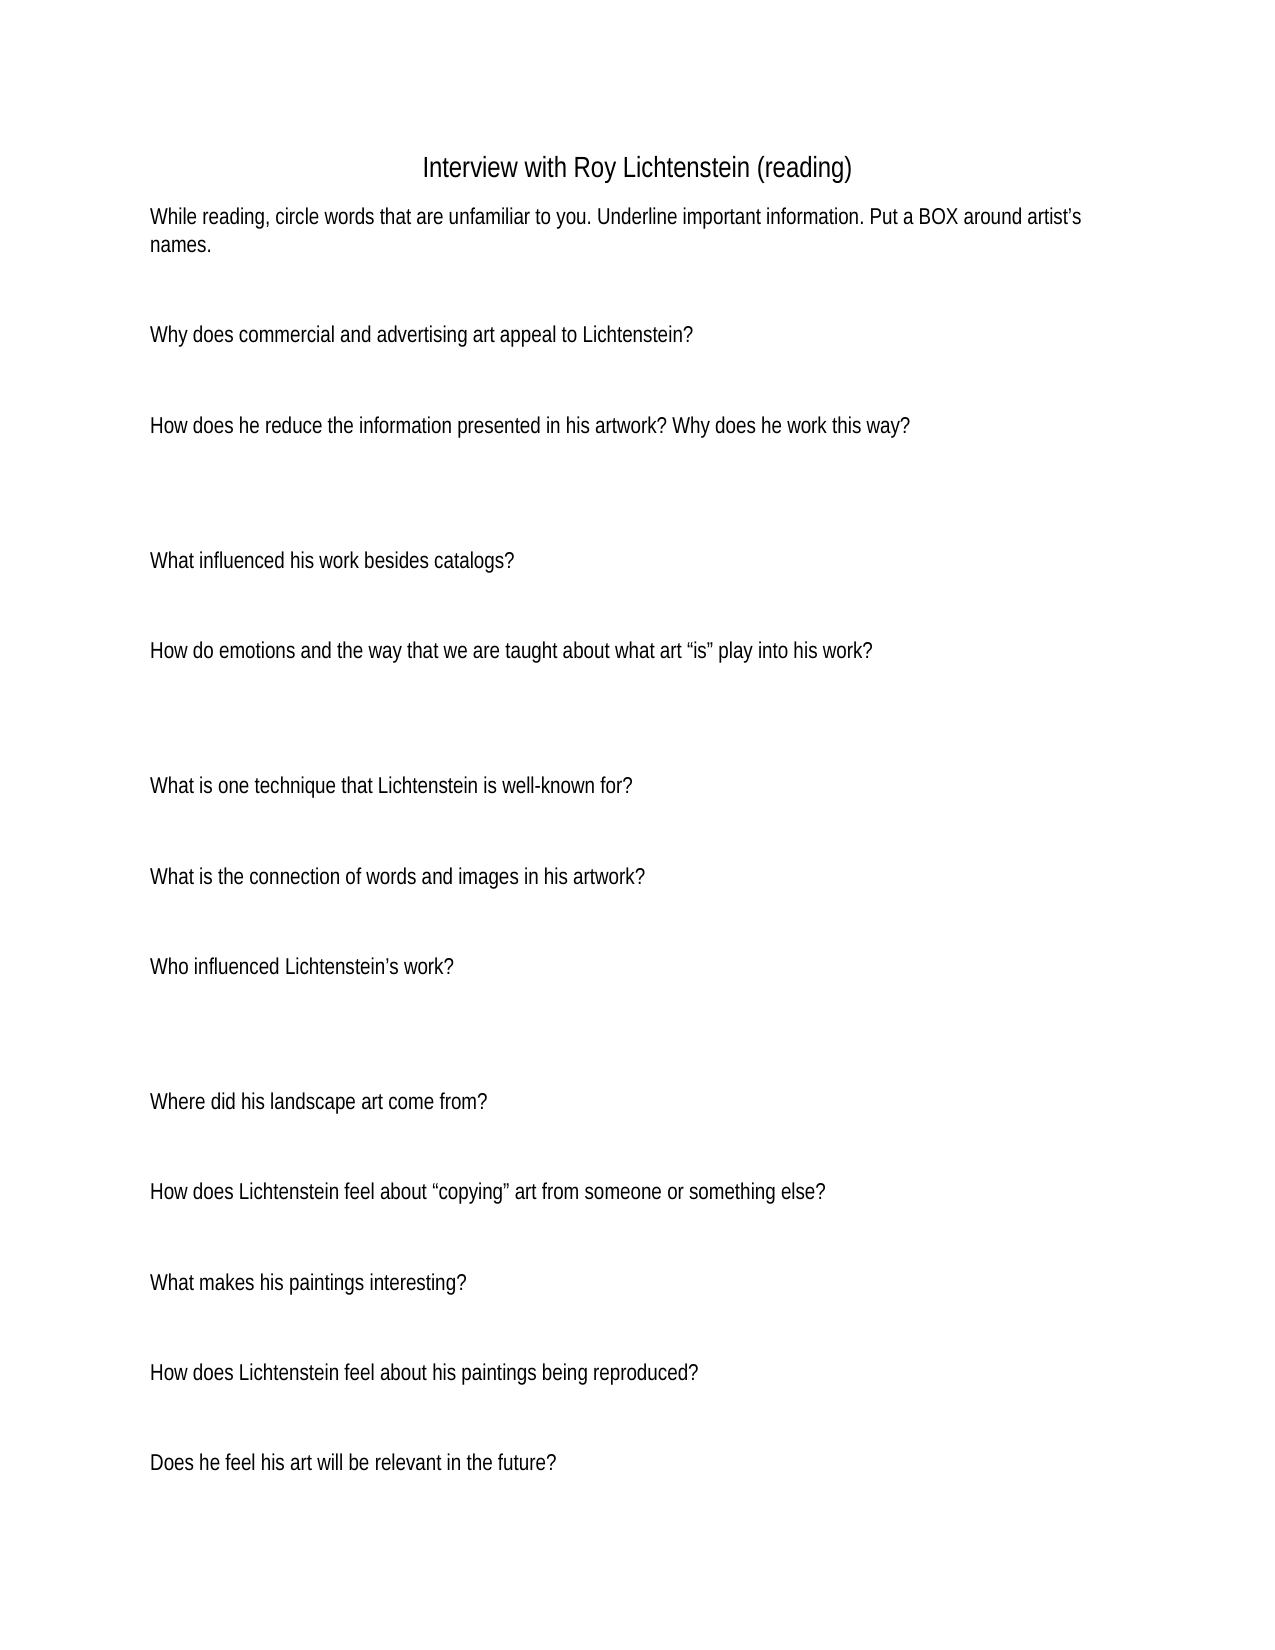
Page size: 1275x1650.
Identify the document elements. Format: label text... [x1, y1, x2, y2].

text How does Lichtenstein feel about “copying” art from someone or something else? [150, 1178, 1125, 1205]
text Where did his landscape art come from? [150, 1088, 1125, 1114]
text Who influenced Lichtenstein’s work? [150, 953, 1125, 979]
text How does he reduce the information presented in his artwork? Why does he work this way? [150, 412, 1125, 438]
text What influenced his work besides catalogs? [150, 547, 1125, 573]
text What makes his paintings interesting? [150, 1268, 1125, 1295]
text While reading, circle words that are unfamiliar to you. Underline important information. Put a BOX around artist’s names. [150, 203, 1125, 257]
text Why does commercial and advertising art appeal to Lichtenstein? [150, 321, 1125, 348]
text How does Lichtenstein feel about his paintings being reproduced? [150, 1359, 1125, 1385]
text What is one technique that Lichtenstein is well-known for? [150, 772, 1125, 799]
text What is the connection of words and images in his artwork? [150, 863, 1125, 889]
text Does he feel his art will be relevant in the future? [150, 1449, 1125, 1475]
text How do emotions and the way that we are taught about what art “is” play into his work? [150, 637, 1125, 663]
text Interview with Roy Lichtenstein (reading) [150, 150, 1125, 183]
